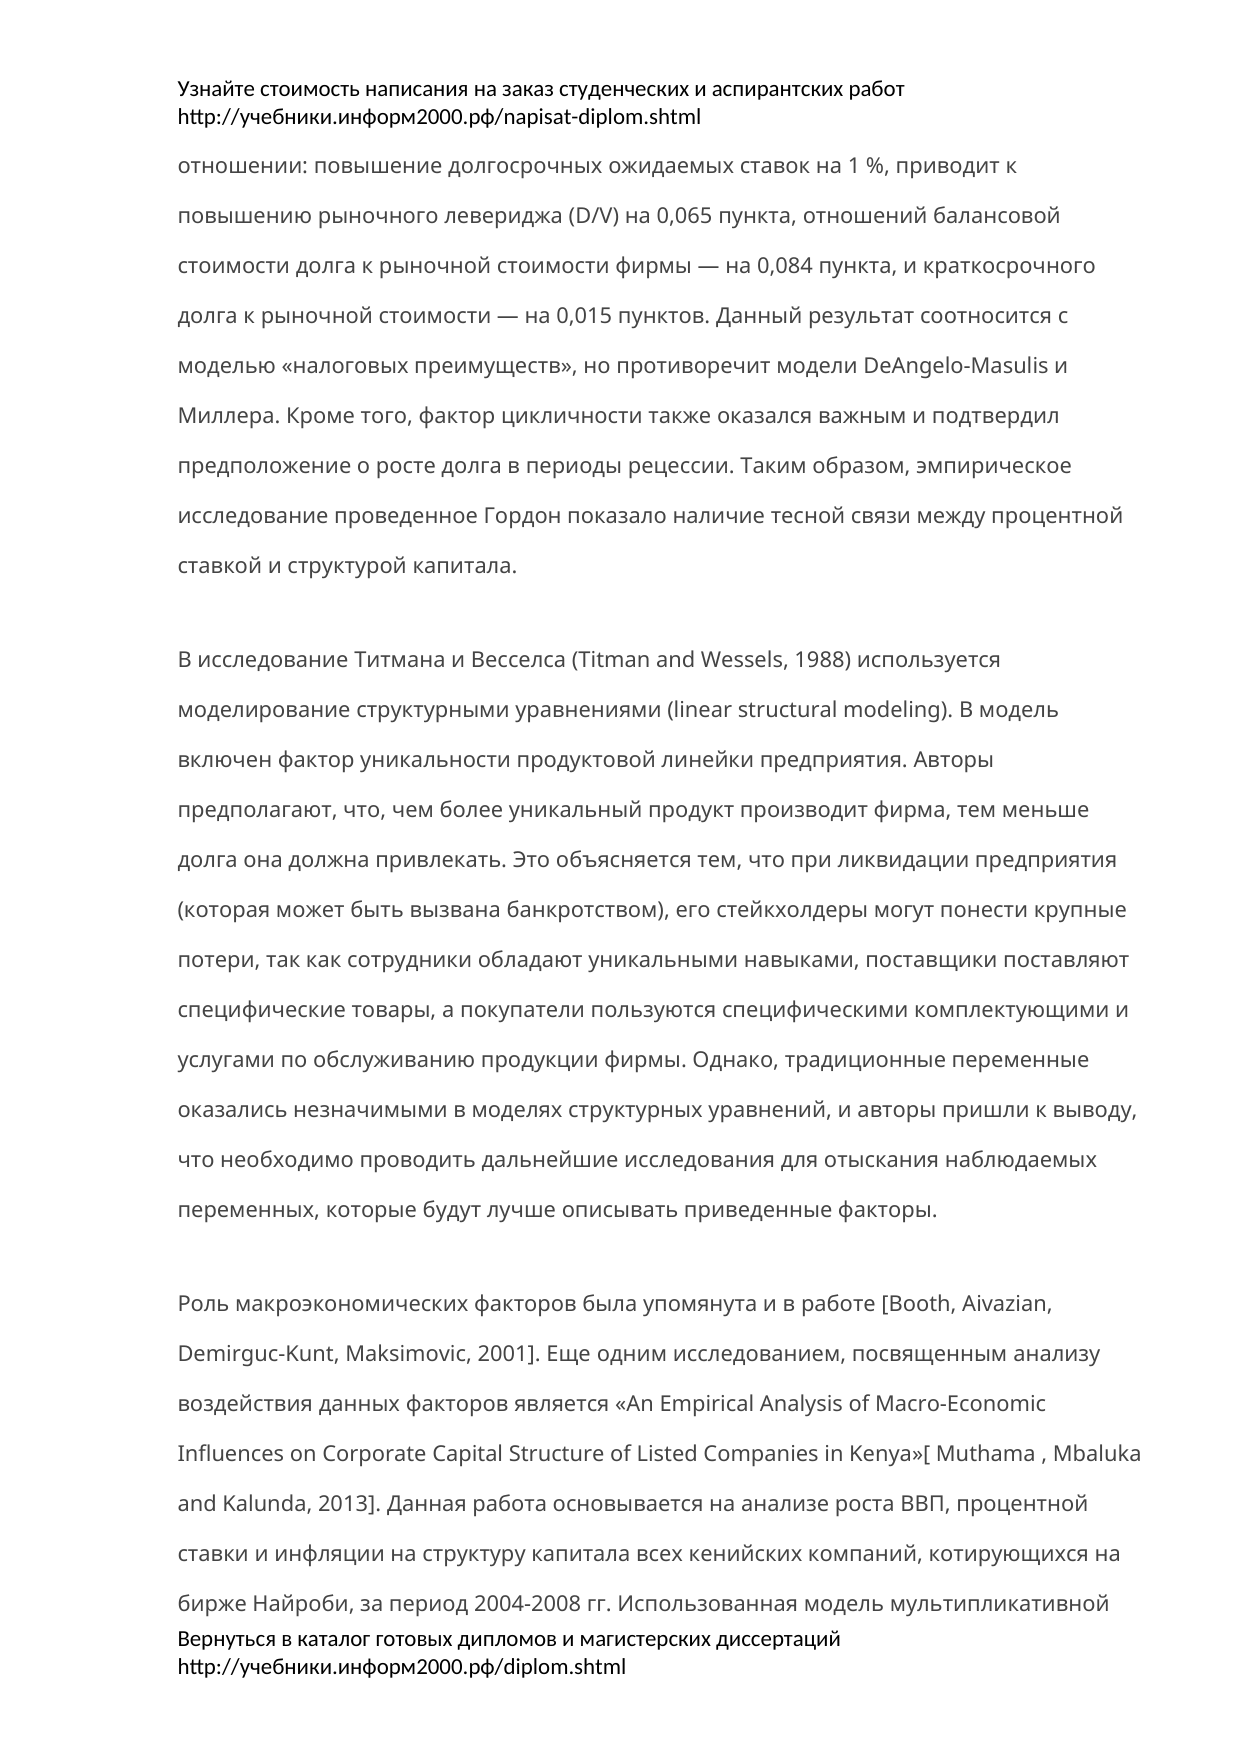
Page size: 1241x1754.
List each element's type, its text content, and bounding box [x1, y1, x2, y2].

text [177, 1267, 1152, 1617]
text В исследование Титмана и Весселса (Titman and Wessels, 1988) используется моделирование структурными уравнениями (linear structural modeling). В модель включен фактор уникальности продуктовой линейки предприятия. Авторы предполагают, что, чем более уникальный продукт производит фирма, тем меньше долга она должна привлекать. Это объясняется тем, что при ликвидации предприятия (которая может быть вызвана банкротством), его стейкхолдеры могут понести крупные потери, так как сотрудники обладают уникальными навыками, поставщики поставляют специфические товары, а покупатели пользуются специфическими комплектующими и услугами по обслуживанию продукции фирмы. Однако, традиционные переменные оказались незначимыми в моделях структурных уравнений, и авторы пришли к выводу, что необходимо проводить дальнейшие исследования для отыскания наблюдаемых переменных, которые будут лучше описывать приведенные факторы. [177, 623, 1152, 1223]
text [177, 130, 1152, 580]
